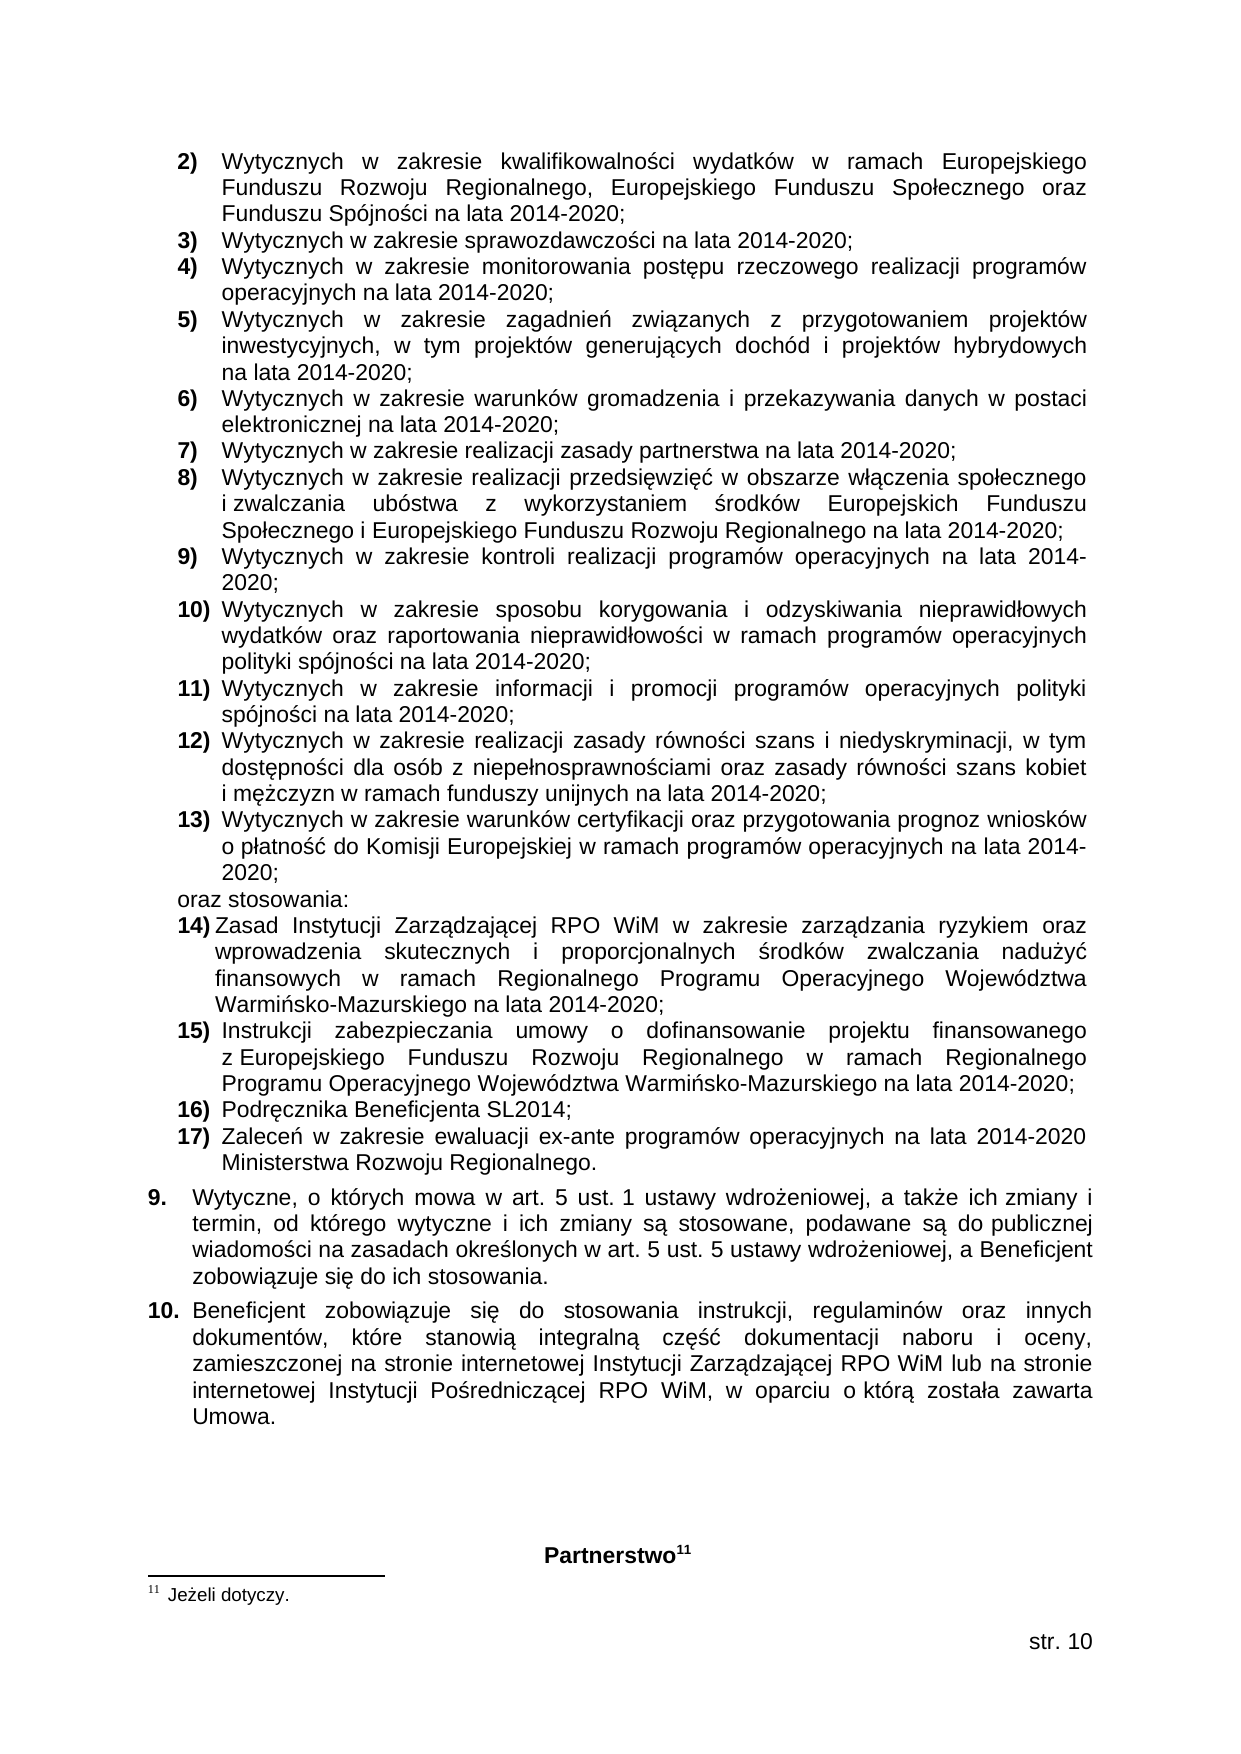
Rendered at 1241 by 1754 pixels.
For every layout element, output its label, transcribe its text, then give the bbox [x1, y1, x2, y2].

list Podręcznika Beneficjenta SL2014; [177, 1096, 1087, 1123]
list Zasad Instytucji Zarządzającej RPO WiM w zakresie zarządzania ryzykiem oraz wprowadzenia skutecznych i proporcjonalnych środków zwalczania nadużyć finansowych w ramach Regionalnego Programu Operacyjnego Województwa Warmińsko-Mazurskiego na lata 2014-2020; [177, 912, 1087, 1017]
list oraz stosowania: [177, 886, 1087, 912]
list Wytycznych w zakresie kwalifikowalności wydatków w ramach Europejskiego Funduszu Rozwoju Regionalnego, Europejskiego Funduszu Społecznego oraz Funduszu Spójności na lata 2014-2020; [177, 148, 1087, 227]
list Wytycznych w zakresie warunków certyfikacji oraz przygotowania prognoz wniosków o płatność do Komisji Europejskiej w ramach programów operacyjnych na lata 2014-2020; [177, 806, 1087, 886]
list Wytyczne, o których mowa w art. 5 ust. 1 ustawy wdrożeniowej, a także ich zmiany i termin, od którego wytyczne i ich zmiany są stosowane, podawane są do publicznej wiadomości na zasadach określonych w art. 5 ust. 5 ustawy wdrożeniowej, a Beneficjent zobowiązuje się do ich stosowania. [148, 1184, 1093, 1289]
list Zaleceń w zakresie ewaluacji ex-ante programów operacyjnych na lata 2014-2020 Ministerstwa Rozwoju Regionalnego. [177, 1123, 1087, 1175]
list Instrukcji zabezpieczania umowy o dofinansowanie projektu finansowanego z Europejskiego Funduszu Rozwoju Regionalnego w ramach Regionalnego Programu Operacyjnego Województwa Warmińsko-Mazurskiego na lata 2014-2020; [177, 1017, 1087, 1096]
list Wytycznych w zakresie sprawozdawczości na lata 2014-2020; [177, 227, 1087, 253]
list Wytycznych w zakresie zagadnień związanych z przygotowaniem projektów inwestycyjnych, w tym projektów generujących dochód i projektów hybrydowych na lata 2014-2020; [177, 306, 1087, 385]
list Wytycznych w zakresie realizacji zasady partnerstwa na lata 2014-2020; [177, 437, 1087, 464]
list Wytycznych w zakresie monitorowania postępu rzeczowego realizacji programów operacyjnych na lata 2014-2020; [177, 253, 1087, 306]
list Wytycznych w zakresie kontroli realizacji programów operacyjnych na lata 2014-2020; [177, 543, 1087, 596]
list Wytycznych w zakresie sposobu korygowania i odzyskiwania nieprawidłowych wydatków oraz raportowania nieprawidłowości w ramach programów operacyjnych polityki spójności na lata 2014-2020; [177, 596, 1087, 675]
list Beneficjent zobowiązuje się do stosowania instrukcji, regulaminów oraz innych dokumentów, które stanowią integralną część dokumentacji naboru i oceny, zamieszczonej na stronie internetowej Instytucji Zarządzającej RPO WiM lub na stronie internetowej Instytucji Pośredniczącej RPO WiM, w oparciu o którą została zawarta Umowa. [148, 1297, 1093, 1429]
list Wytycznych w zakresie informacji i promocji programów operacyjnych polityki spójności na lata 2014-2020; [177, 675, 1087, 727]
text Partnerstwo [148, 1542, 1087, 1568]
list Wytycznych w zakresie realizacji zasady równości szans i niedyskryminacji, w tym dostępności dla osób z niepełnosprawnościami oraz zasady równości szans kobiet i mężczyzn w ramach funduszy unijnych na lata 2014-2020; [177, 727, 1087, 806]
list Wytycznych w zakresie realizacji przedsięwzięć w obszarze włączenia społecznego i zwalczania ubóstwa z wykorzystaniem środków Europejskich Funduszu Społecznego i Europejskiego Funduszu Rozwoju Regionalnego na lata 2014-2020; [177, 464, 1087, 543]
list Wytycznych w zakresie warunków gromadzenia i przekazywania danych w postaci elektronicznej na lata 2014-2020; [177, 385, 1087, 437]
